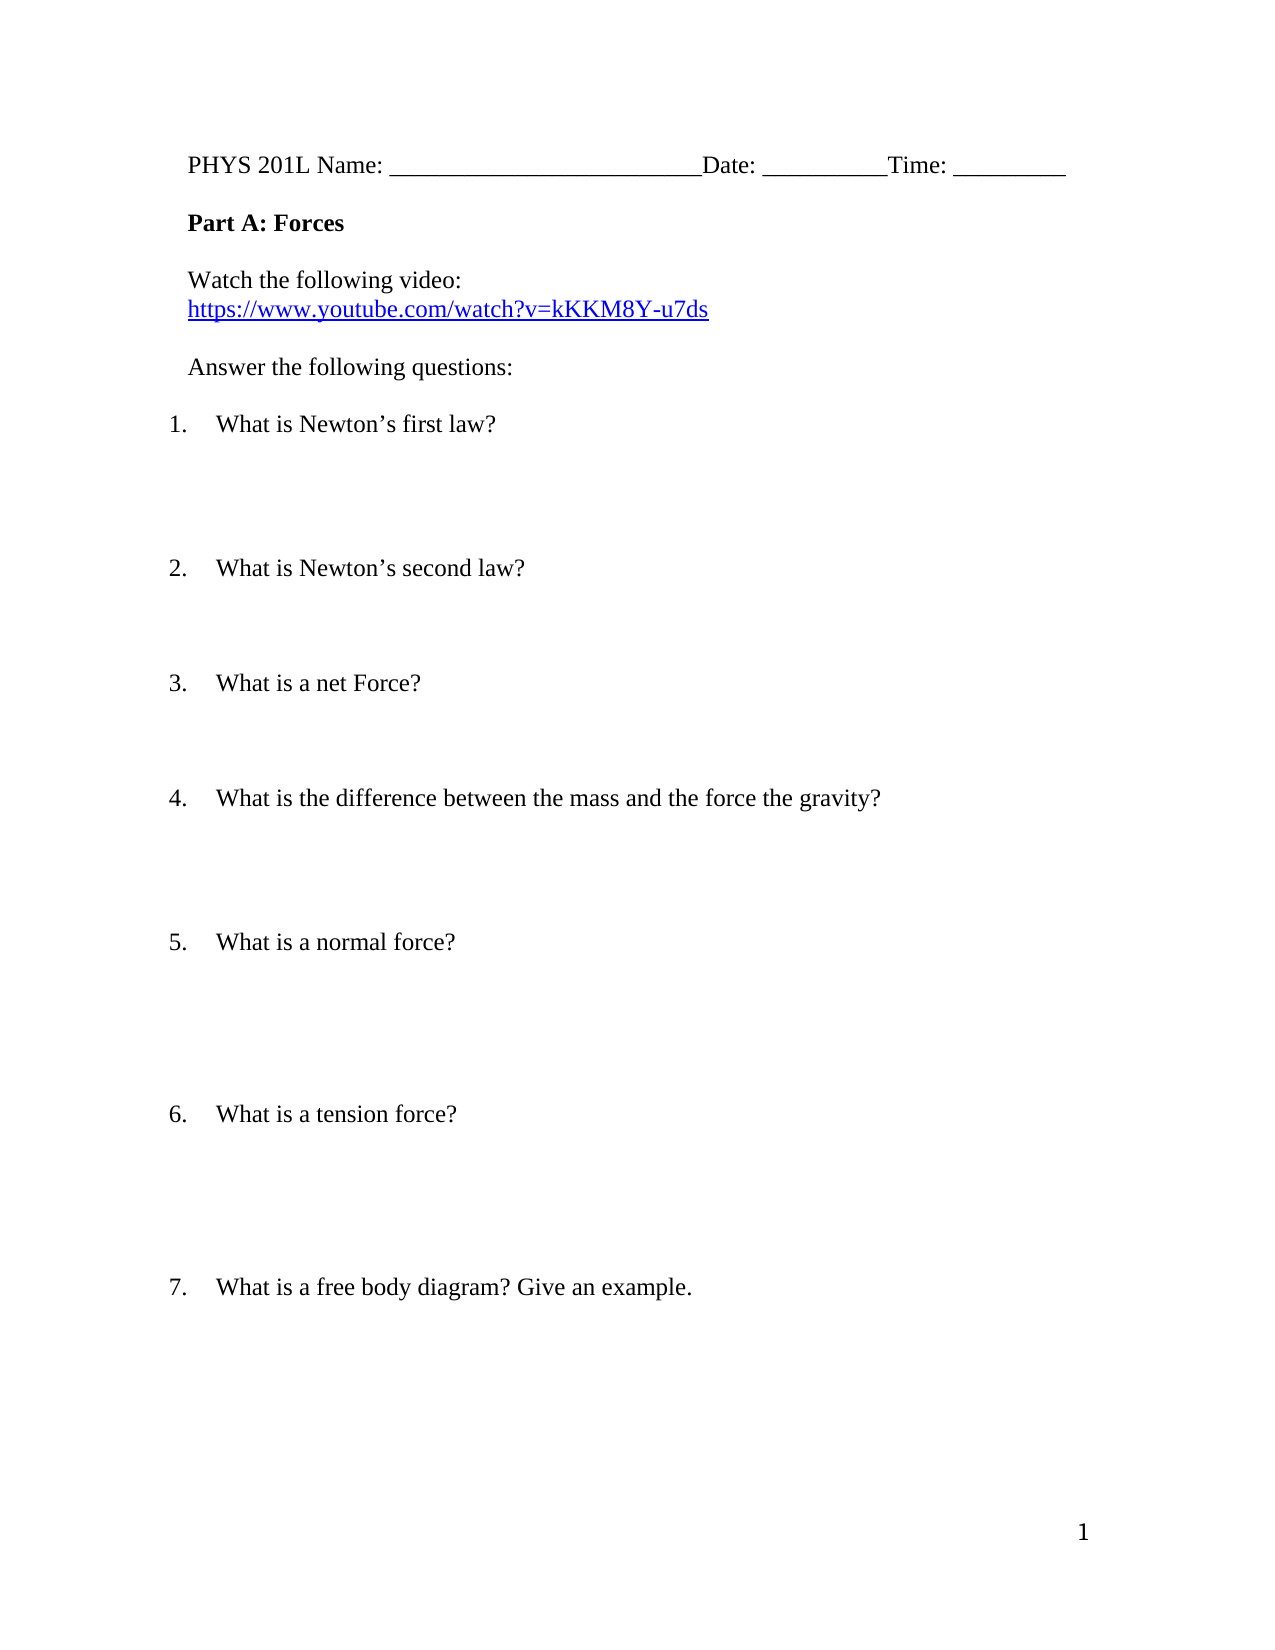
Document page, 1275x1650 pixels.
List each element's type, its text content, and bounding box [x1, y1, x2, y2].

text https://www.youtube.com/watch?v=kKKM8Y-u7ds [187, 294, 1087, 323]
list What is a free body diagram? Give an example. [169, 1272, 1087, 1300]
list What is a net Force? [169, 668, 1087, 697]
text Watch the following video: [187, 265, 1087, 294]
list What is Newton’s first law? [169, 409, 1087, 438]
text PHYS 201L Name: _________________________Date: __________Time: _________ [187, 150, 1087, 179]
list What is a tension force? [169, 1099, 1087, 1128]
list What is the difference between the mass and the force the gravity? [169, 783, 1087, 812]
text Answer the following questions: [187, 352, 1087, 380]
text Part A: Forces [187, 208, 1087, 237]
list What is Newton’s second law? [169, 553, 1087, 582]
list What is a normal force? [169, 927, 1087, 955]
